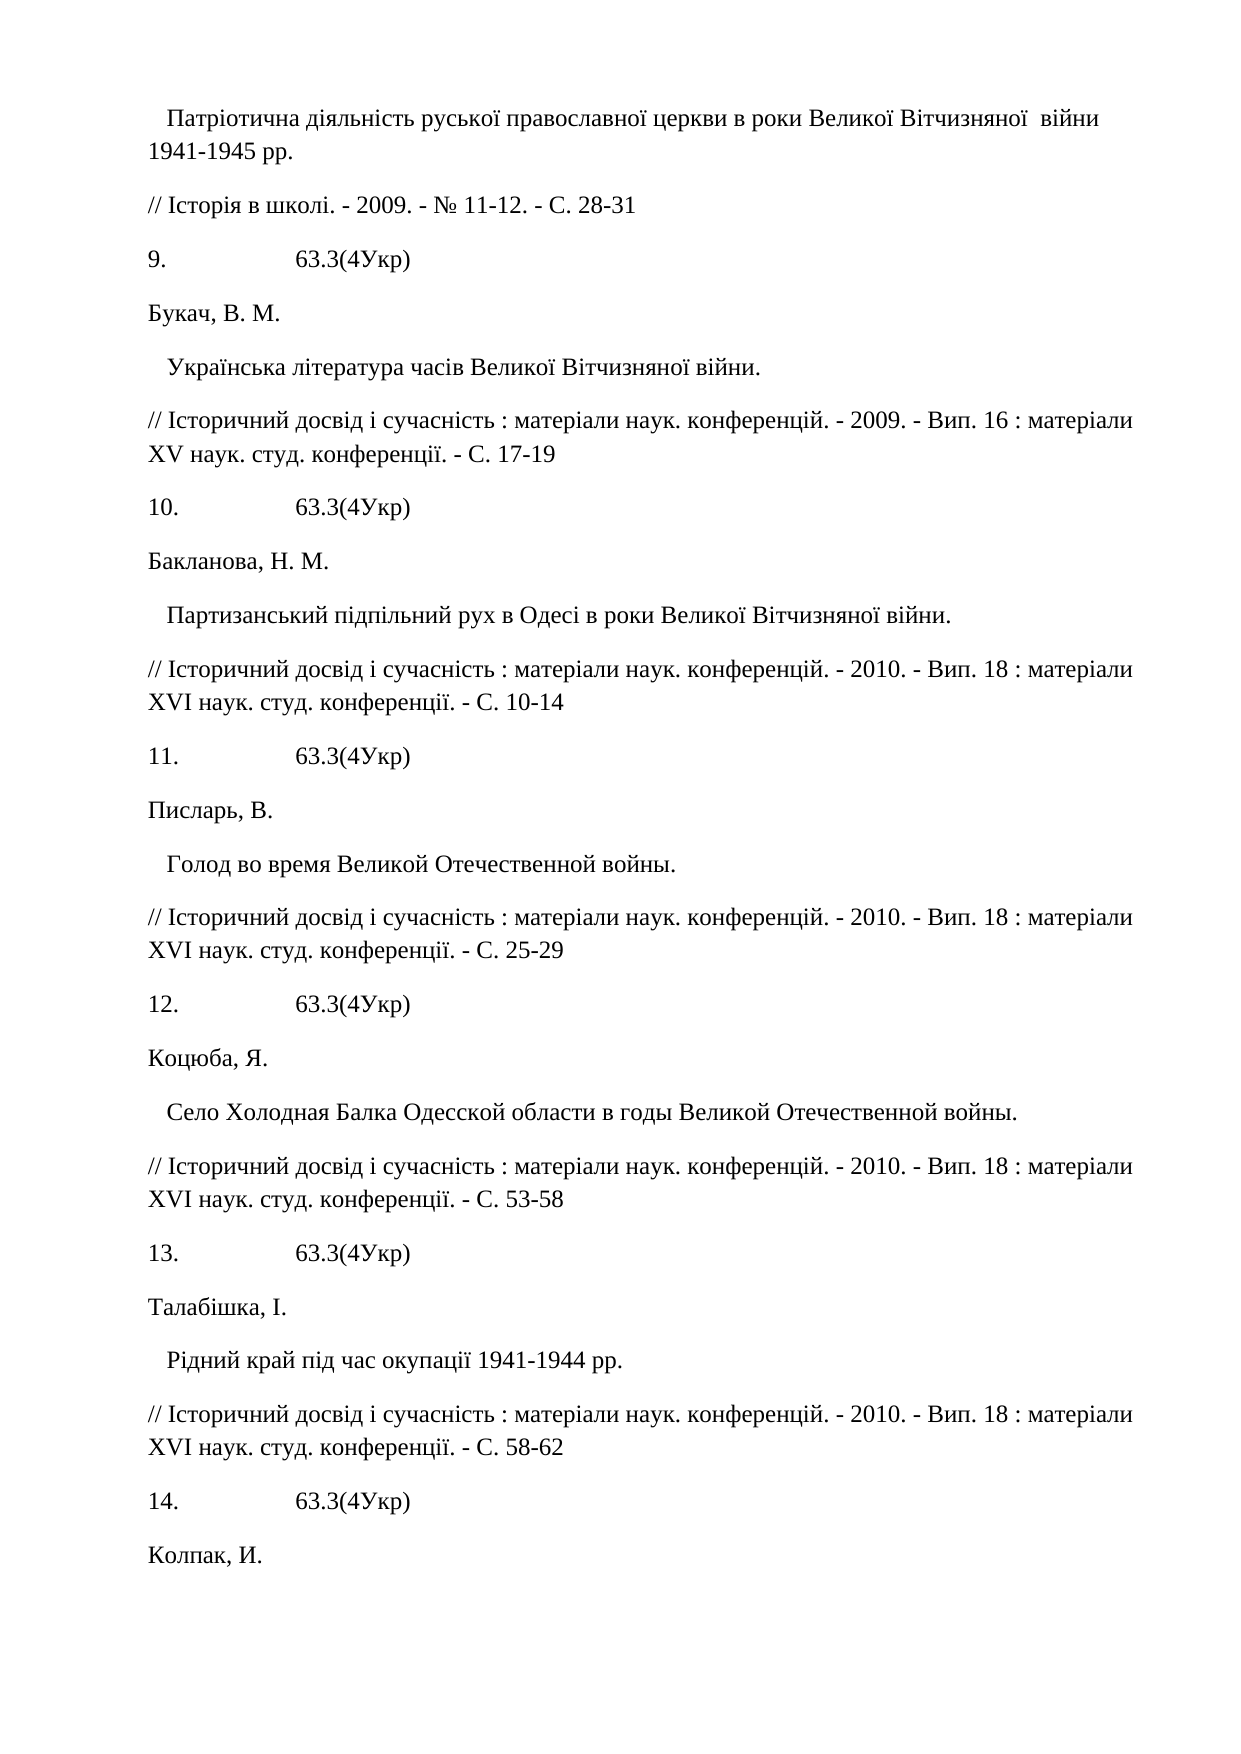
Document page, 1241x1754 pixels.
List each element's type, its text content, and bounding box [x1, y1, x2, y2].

text Коцюба, Я. [148, 1043, 1152, 1072]
text Українська література часів Великої Вітчизняної війни. [148, 352, 1152, 381]
text // Історія в школі. - 2009. - № 11-12. - С. 28-31 [148, 190, 1152, 219]
text Талабішка, І. [148, 1292, 1152, 1320]
text 11. 63.3(4Укр) [148, 741, 1152, 770]
text // Історичний досвід і сучасність : матеріали наук. конференцій. - 2010. - Вип. 18 : матеріали ХVI наук. студ. конференції. - С. 10-14 [148, 654, 1152, 716]
text // Історичний досвід і сучасність : матеріали наук. конференцій. - 2010. - Вип. 18 : матеріали ХVI наук. студ. конференції. - С. 25-29 [148, 902, 1152, 964]
text 10. 63.3(4Укр) [148, 492, 1152, 521]
text Рідний край під час окупації 1941-1944 рр. [148, 1346, 1152, 1374]
text Бакланова, Н. М. [148, 546, 1152, 575]
text // Історичний досвід і сучасність : матеріали наук. конференцій. - 2010. - Вип. 18 : матеріали ХVI наук. студ. конференції. - С. 58-62 [148, 1399, 1152, 1461]
text 13. 63.3(4Укр) [148, 1238, 1152, 1267]
text 12. 63.3(4Укр) [148, 989, 1152, 1018]
text Село Холодная Балка Одесской области в годы Великой Отечественной войны. [148, 1097, 1152, 1126]
text Колпак, И. [148, 1540, 1152, 1569]
text Букач, В. М. [148, 298, 1152, 327]
text Партизанський підпільний рух в Одесі в роки Великої Вітчизняної війни. [148, 600, 1152, 629]
text Писларь, В. [148, 795, 1152, 823]
text // Історичний досвід і сучасність : матеріали наук. конференцій. - 2010. - Вип. 18 : матеріали ХVI наук. студ. конференції. - С. 53-58 [148, 1151, 1152, 1213]
text 14. 63.3(4Укр) [148, 1486, 1152, 1515]
text // Історичний досвід і сучасність : матеріали наук. конференцій. - 2009. - Вип. 16 : матеріали ХV наук. студ. конференції. - С. 17-19 [148, 406, 1152, 467]
text Голод во время Великой Отечественной войны. [148, 849, 1152, 877]
text Патріотична діяльність руської православної церкви в роки Великої Вітчизняної війни 1941-1945 рр. [148, 103, 1152, 165]
text 9. 63.3(4Укр) [148, 244, 1152, 273]
